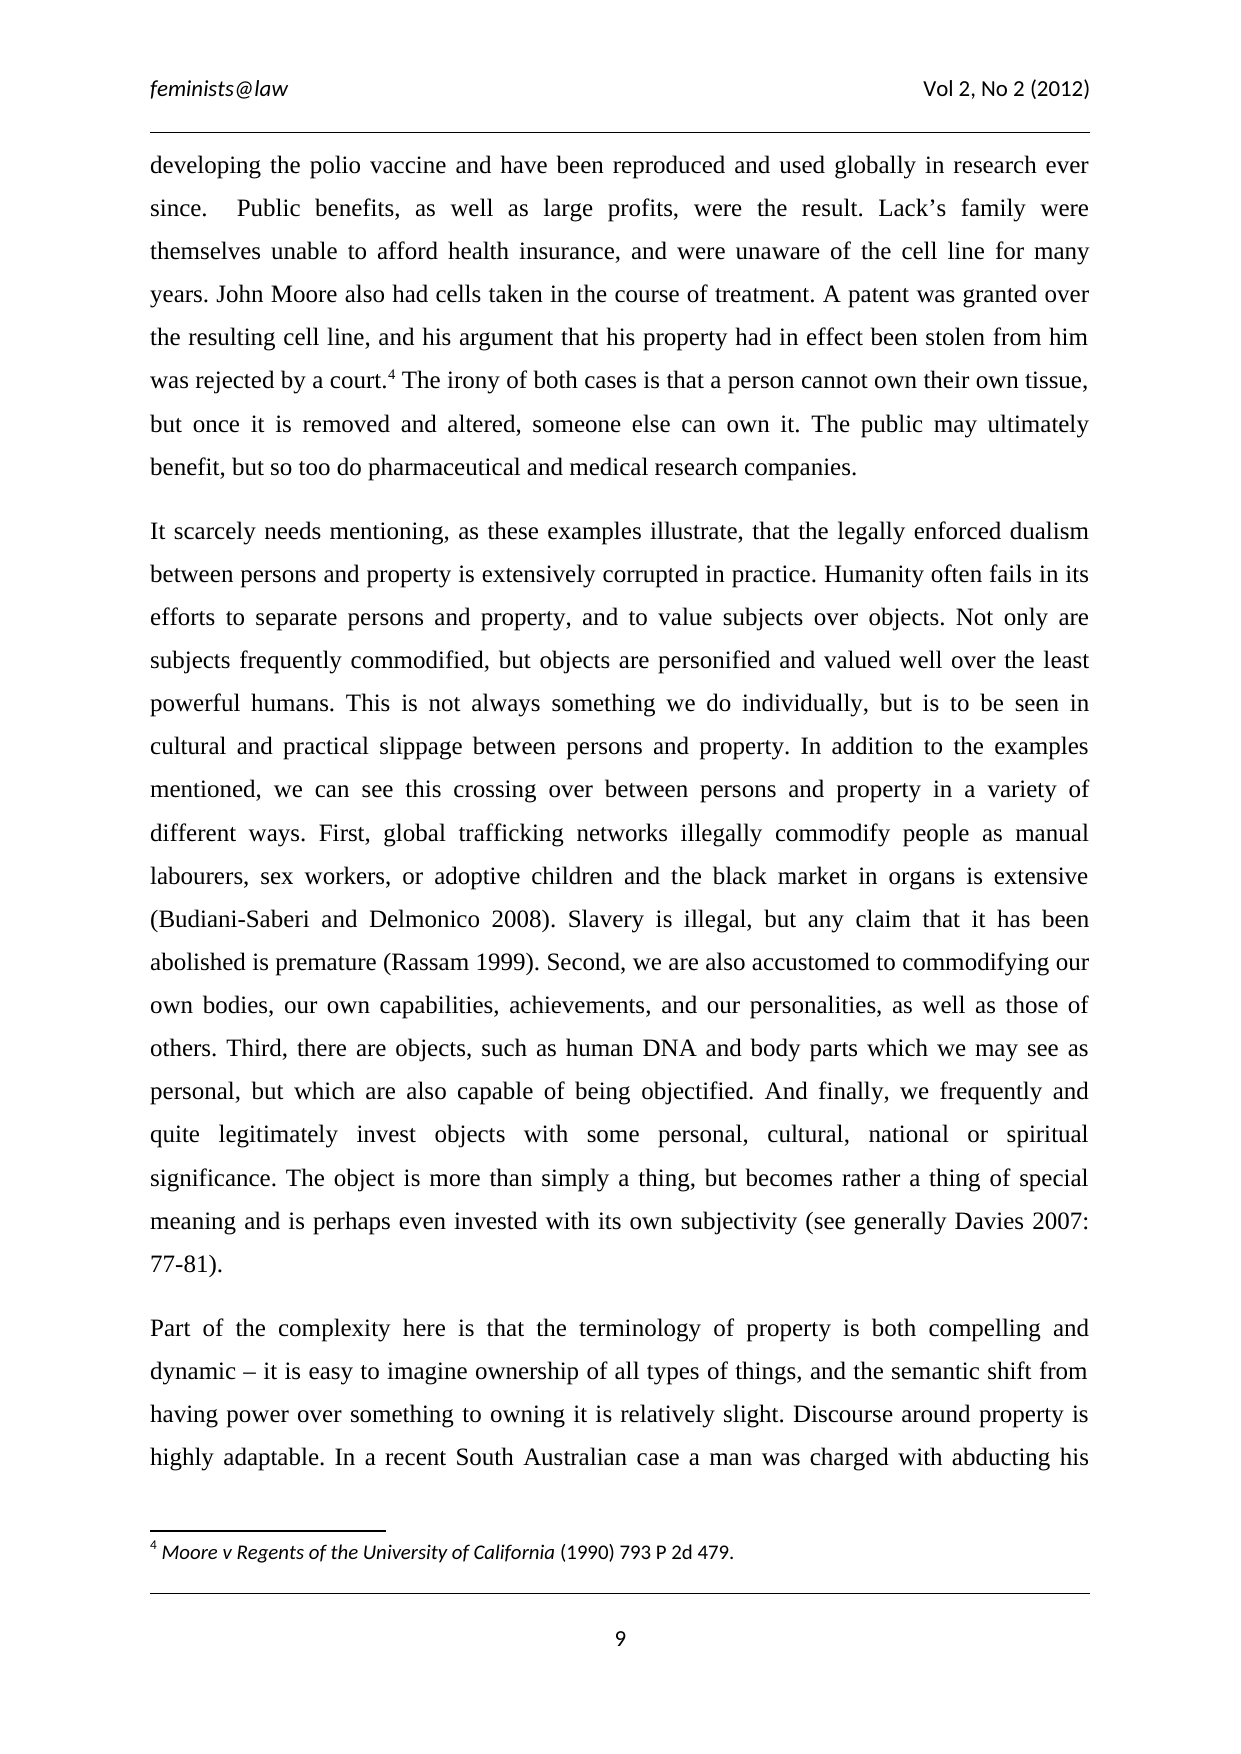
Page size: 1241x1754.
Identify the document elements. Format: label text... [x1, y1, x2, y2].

text It scarcely needs mentioning, as these examples illustrate, that the legally enforced dualism between persons and property is extensively corrupted in practice. Humanity often fails in its efforts to separate persons and property, and to value subjects over objects. Not only are subjects frequently commodified, but objects are personified and valued well over the least powerful humans. This is not always something we do individually, but is to be seen in cultural and practical slippage between persons and property. In addition to the examples mentioned, we can see this crossing over between persons and property in a variety of different ways. First, global trafficking networks illegally commodify people as manual labourers, sex workers, or adoptive children and the black market in organs is extensive (Budiani-Saberi and Delmonico 2008). Slavery is illegal, but any claim that it has been abolished is premature (Rassam 1999). Second, we are also accustomed to commodifying our own bodies, our own capabilities, achievements, and our personalities, as well as those of others. Third, there are objects, such as human DNA and body parts which we may see as personal, but which are also capable of being objectified. And finally, we frequently and quite legitimately invest objects with some personal, cultural, national or spiritual significance. The object is more than simply a thing, but becomes rather a thing of special meaning and is perhaps even invested with its own subjectivity (see generally Davies 2007: 77-81). [150, 516, 1090, 1278]
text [150, 1313, 1090, 1471]
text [150, 150, 1090, 481]
